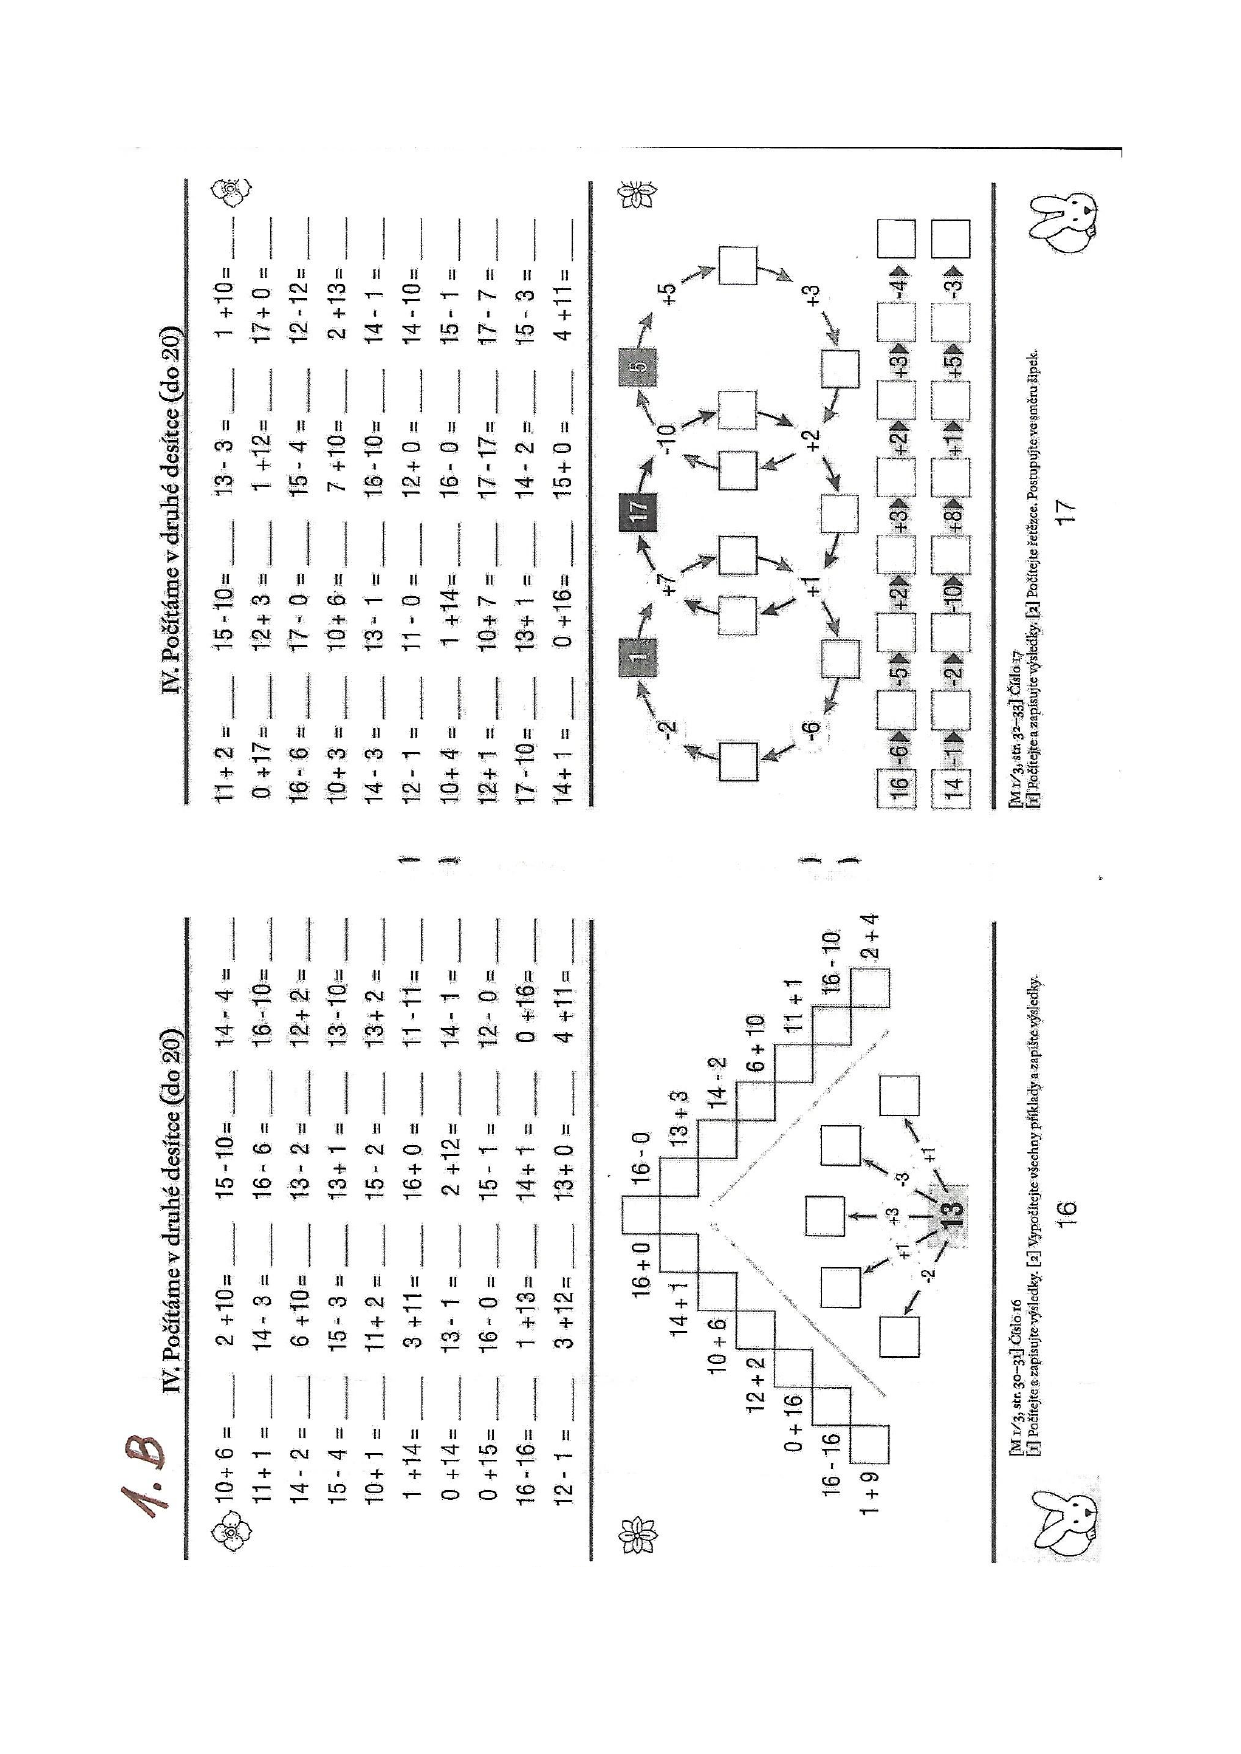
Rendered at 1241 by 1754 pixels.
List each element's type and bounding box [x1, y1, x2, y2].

picture [118, 147, 1123, 1567]
